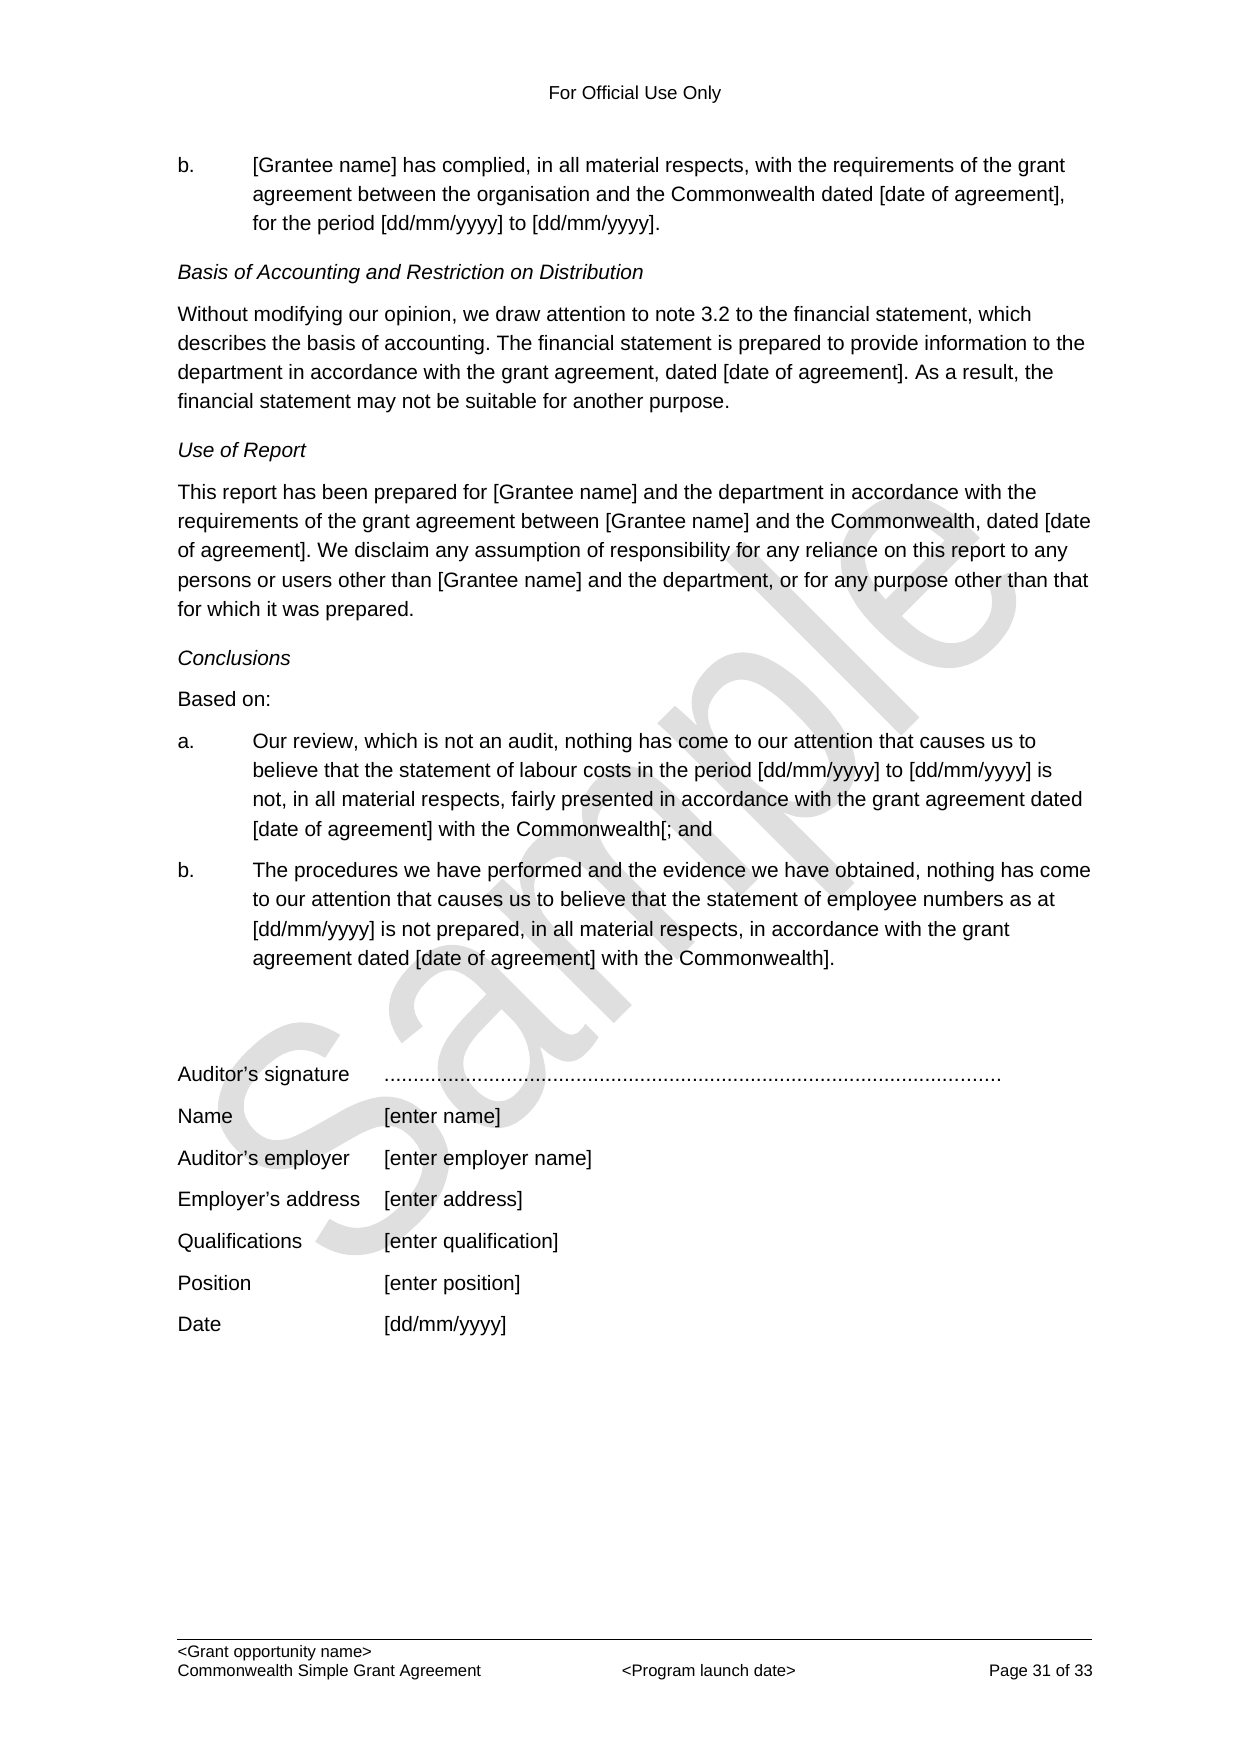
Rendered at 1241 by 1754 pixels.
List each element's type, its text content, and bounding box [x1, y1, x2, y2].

text Auditor’s signature [177, 1057, 1092, 1086]
text Name [enter name] [177, 1099, 1092, 1128]
text Employer’s address [enter address] [177, 1182, 1092, 1211]
text Qualifications [enter qualification] [177, 1224, 1092, 1253]
list Based on: [177, 682, 1092, 711]
text Auditor’s employer [enter employer name] [177, 1140, 1092, 1169]
text Position [enter position] [177, 1265, 1092, 1294]
text Conclusions [177, 646, 1092, 669]
list Our review, which is not an audit, nothing has come to our attention that causes us to believe that the statement of labour costs in the period [dd/mm/yyyy] to [dd/mm/yyyy] is not, in all material respects, fairly presented in accordance with the grant agreement dated [date of agreement] with the Commonwealth[; and [177, 724, 1092, 840]
list This report has been prepared for [Grantee name] and the department in accordance with the requirements of the grant agreement between [Grantee name] and the Commonwealth, dated [date of agreement]. We disclaim any assumption of responsibility for any reliance on this report to any persons or users other than [Grantee name] and the department, or for any purpose other than that for which it was prepared. [177, 475, 1092, 621]
text Use of Report [177, 438, 1092, 462]
list Without modifying our opinion, we draw attention to note 3.2 to the financial statement, which describes the basis of accounting. The financial statement is prepared to provide information to the department in accordance with the grant agreement, dated [date of agreement]. As a result, the financial statement may not be suitable for another purpose. [177, 297, 1092, 413]
text Date [dd/mm/yyyy] [177, 1307, 1092, 1336]
list The procedures we have performed and the evidence we have obtained, nothing has come to our attention that causes us to believe that the statement of employee numbers as at [dd/mm/yyyy] is not prepared, in all material respects, in accordance with the grant agreement dated [date of agreement] with the Commonwealth]. [177, 853, 1092, 969]
list [Grantee name] has complied, in all material respects, with the requirements of the grant agreement between the organisation and the Commonwealth dated [date of agreement], for the period [dd/mm/yyyy] to [dd/mm/yyyy]. [177, 148, 1092, 235]
text Basis of Accounting and Restriction on Distribution [177, 260, 1092, 284]
